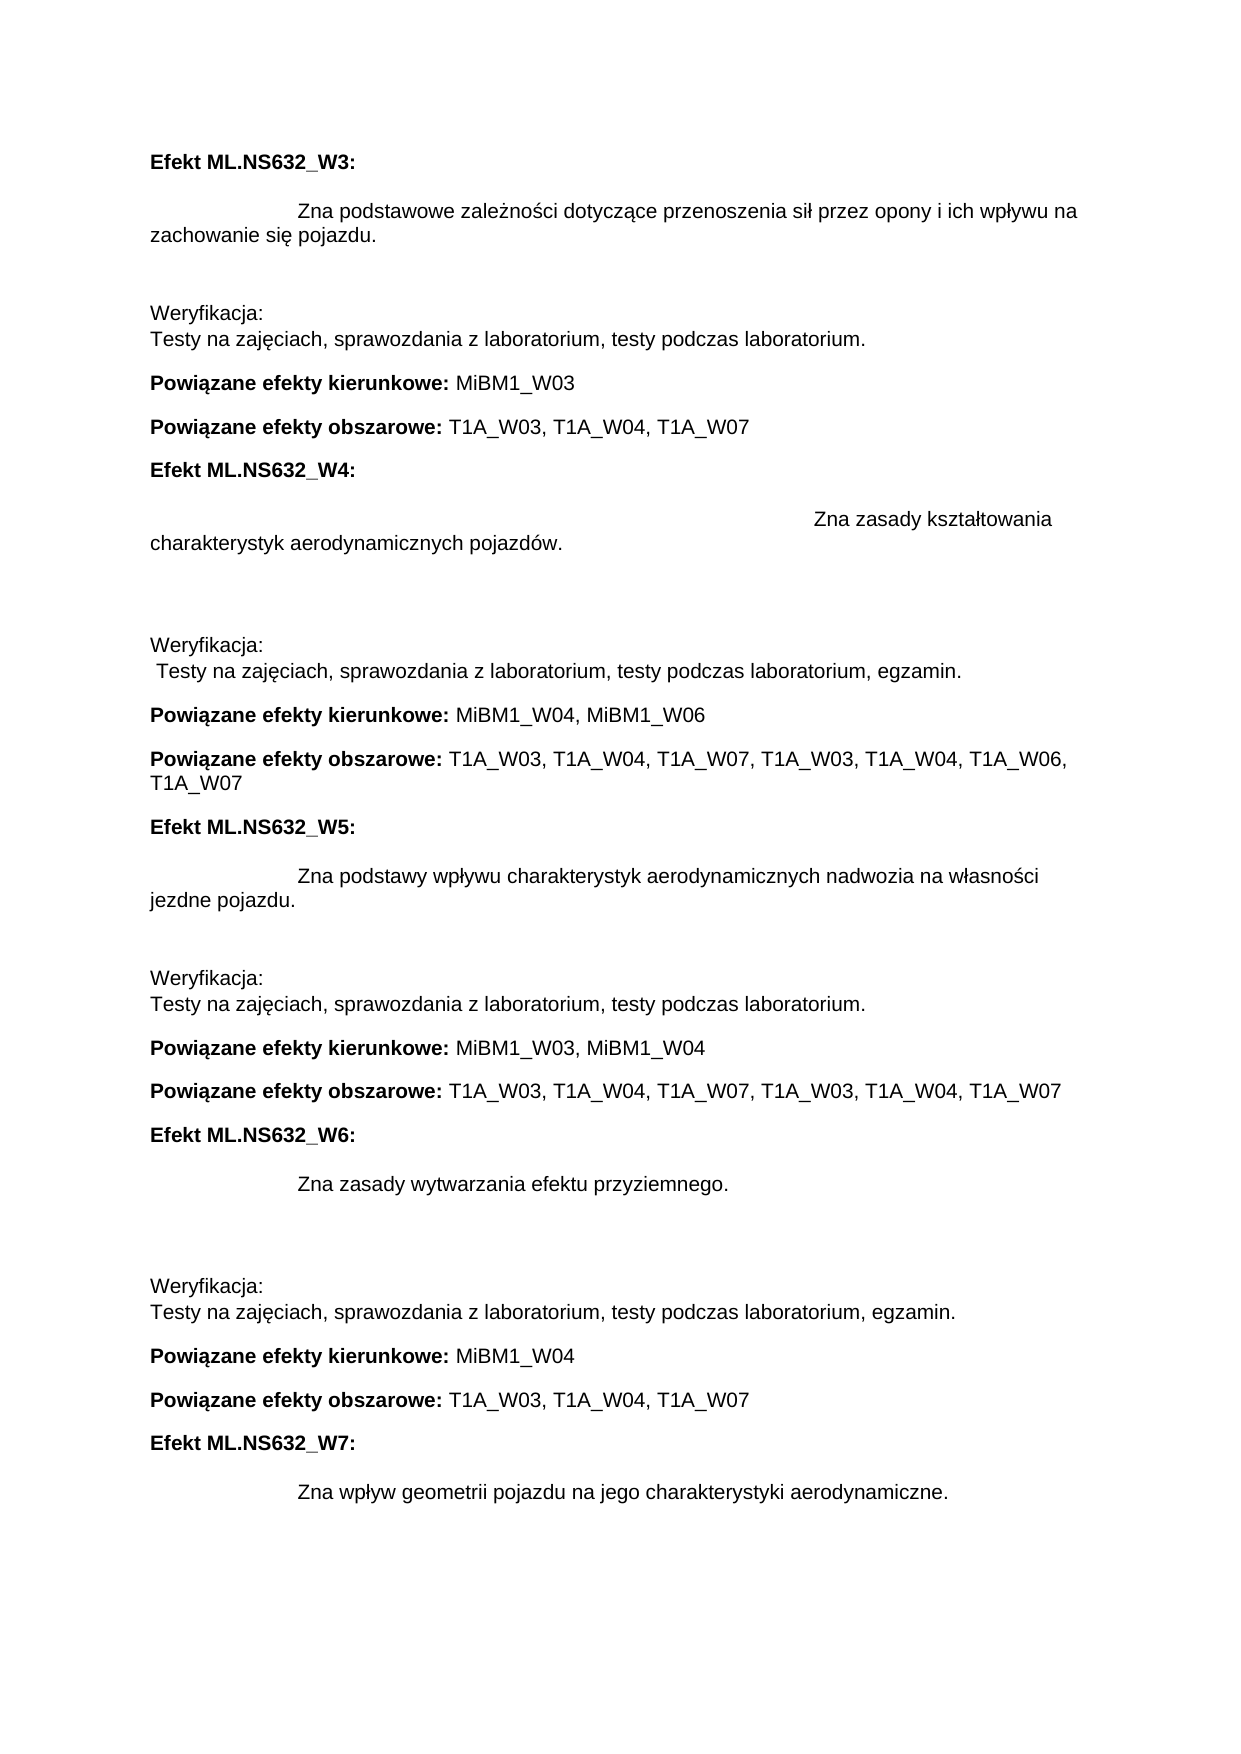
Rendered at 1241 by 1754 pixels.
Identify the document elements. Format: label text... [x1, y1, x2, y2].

text Efekt ML.NS632_W6: [150, 1123, 1090, 1147]
text Testy na zajęciach, sprawozdania z laboratorium, testy podczas laboratorium, egzamin. [150, 659, 1090, 683]
text Testy na zajęciach, sprawozdania z laboratorium, testy podczas laboratorium. [150, 992, 1090, 1016]
text Powiązane efekty kierunkowe: MiBM1_W04, MiBM1_W06 [150, 703, 1090, 727]
text Powiązane efekty obszarowe: T1A_W03, T1A_W04, T1A_W07, T1A_W03, T1A_W04, T1A_W06, T1A_W07 [150, 747, 1090, 795]
text Zna zasady kształtowania charakterystyk aerodynamicznych pojazdów. [150, 483, 1090, 627]
text Testy na zajęciach, sprawozdania z laboratorium, testy podczas laboratorium, egzamin. [150, 1300, 1090, 1324]
text Powiązane efekty obszarowe: T1A_W03, T1A_W04, T1A_W07 [150, 1387, 1090, 1411]
text Weryfikacja: [150, 633, 1090, 657]
text Zna podstawowe zależności dotyczące przenoszenia sił przez opony i ich wpływu na zachowanie się pojazdu. [150, 175, 1090, 295]
text Weryfikacja: [150, 301, 1090, 325]
text Powiązane efekty kierunkowe: MiBM1_W03 [150, 371, 1090, 395]
text Efekt ML.NS632_W3: [150, 150, 1090, 174]
text Powiązane efekty obszarowe: T1A_W03, T1A_W04, T1A_W07, T1A_W03, T1A_W04, T1A_W07 [150, 1079, 1090, 1103]
text Powiązane efekty kierunkowe: MiBM1_W03, MiBM1_W04 [150, 1035, 1090, 1059]
text Weryfikacja: [150, 1274, 1090, 1298]
text Powiązane efekty obszarowe: T1A_W03, T1A_W04, T1A_W07 [150, 414, 1090, 438]
text Powiązane efekty kierunkowe: MiBM1_W04 [150, 1344, 1090, 1368]
text Efekt ML.NS632_W5: [150, 814, 1090, 838]
text Zna wpływ geometrii pojazdu na jego charakterystyki aerodynamiczne. [150, 1456, 1090, 1576]
text Weryfikacja: [150, 966, 1090, 989]
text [150, 327, 1090, 351]
text Efekt ML.NS632_W4: [150, 458, 1090, 482]
text Zna podstawy wpływu charakterystyk aerodynamicznych nadwozia na własności jezdne pojazdu. [150, 839, 1090, 959]
text Zna zasady wytwarzania efektu przyziemnego. [150, 1148, 1090, 1268]
text Efekt ML.NS632_W7: [150, 1431, 1090, 1455]
